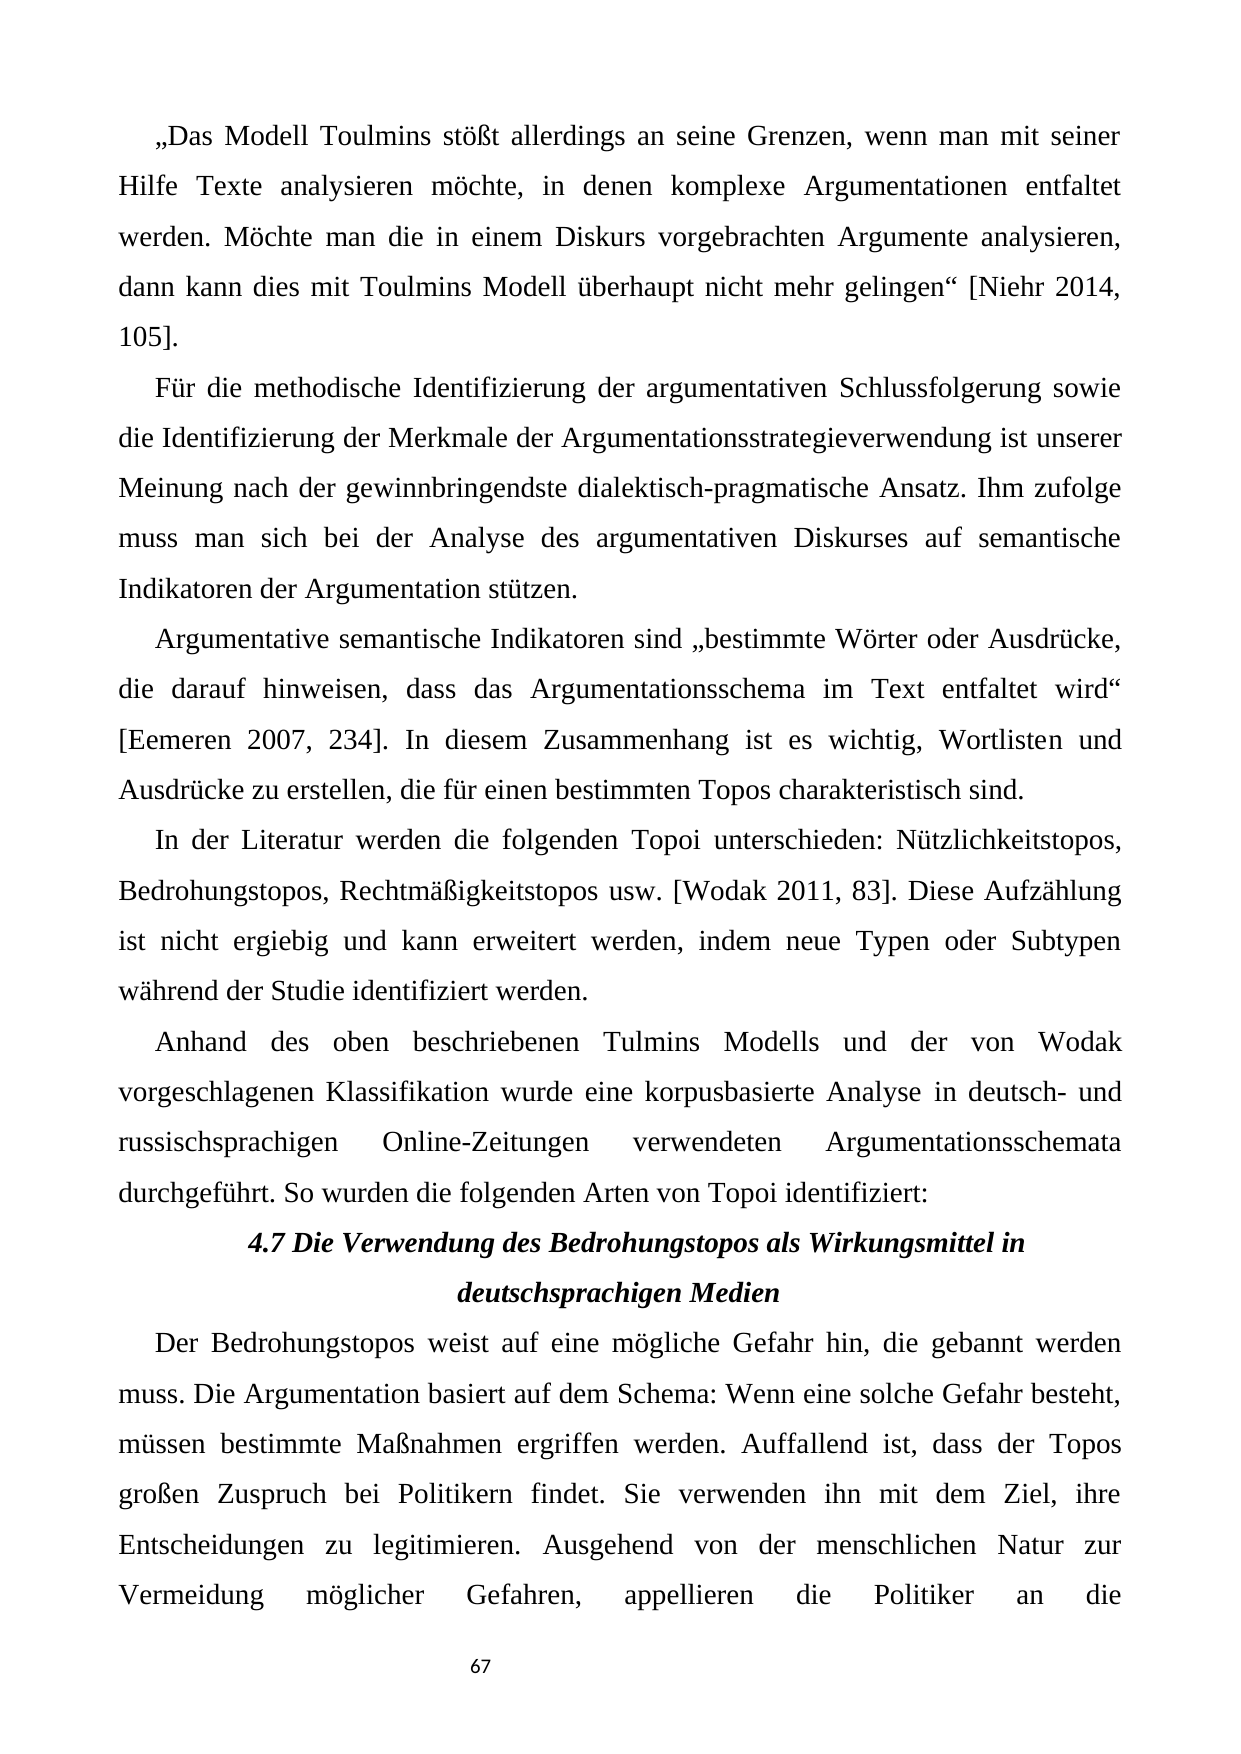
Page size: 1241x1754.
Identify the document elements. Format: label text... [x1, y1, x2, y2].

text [118, 1326, 1122, 1611]
text „Das Modell Toulmins stößt allerdings an seine Grenzen, wenn man mit seiner Hilfe Texte analysieren möchte, in denen komplexe Argumentationen entfaltet werden. Möchte man die in einem Diskurs vorgebrachten Argumente analysieren, dann kann dies mit Toulmins Modell überhaupt nicht mehr gelingen“ [Niehr 2014, 105]. [118, 118, 1122, 353]
text Für die methodische Identifizierung der argumentativen Schlussfolgerung sowie die Identifizierung der Merkmale der Argumentationsstrategieverwendung ist unserer Meinung nach der gewinnbringendste dialektisch-pragmatische Ansatz. Ihm zufolge muss man sich bei der Analyse des argumentativen Diskurses auf semantische Indikatoren der Argumentation stützen. [118, 370, 1122, 604]
text Anhand des oben beschriebenen Tulmins Modells und der von Wodak vorgeschlagenen Klassifikation wurde eine korpusbasierte Analyse in deutsch- und russischsprachigen Online-Zeitungen verwendeten Argumentationsschemata durchgeführt. So wurden die folgenden Arten von Topoi identifiziert: [118, 1024, 1122, 1208]
text Argumentative semantische Indikatoren sind „bestimmte Wörter oder Ausdrücke, die darauf hinweisen, dass das Argumentationsschema im Text entfaltet wird“ [Eemeren 2007, 234]. In diesem Zusammenhang ist es wichtig, Wortlisten und Ausdrücke zu erstellen, die für einen bestimmten Topos charakteristisch sind. [118, 621, 1122, 806]
text In der Literatur werden die folgenden Topoi unterschieden: Nützlichkeitstopos, Bedrohungstopos, Rechtmäßigkeitstopos usw. [Wodak 2011, 83]. Diese Aufzählung ist nicht ergiebig und kann erweitert werden, indem neue Typen oder Subtypen während der Studie identifiziert werden. [118, 822, 1122, 1007]
subtitle 4.7 Die Verwendung des Bedrohungstopos als Wirkungsmittel in deutschsprachigen Medien [118, 1225, 1122, 1309]
